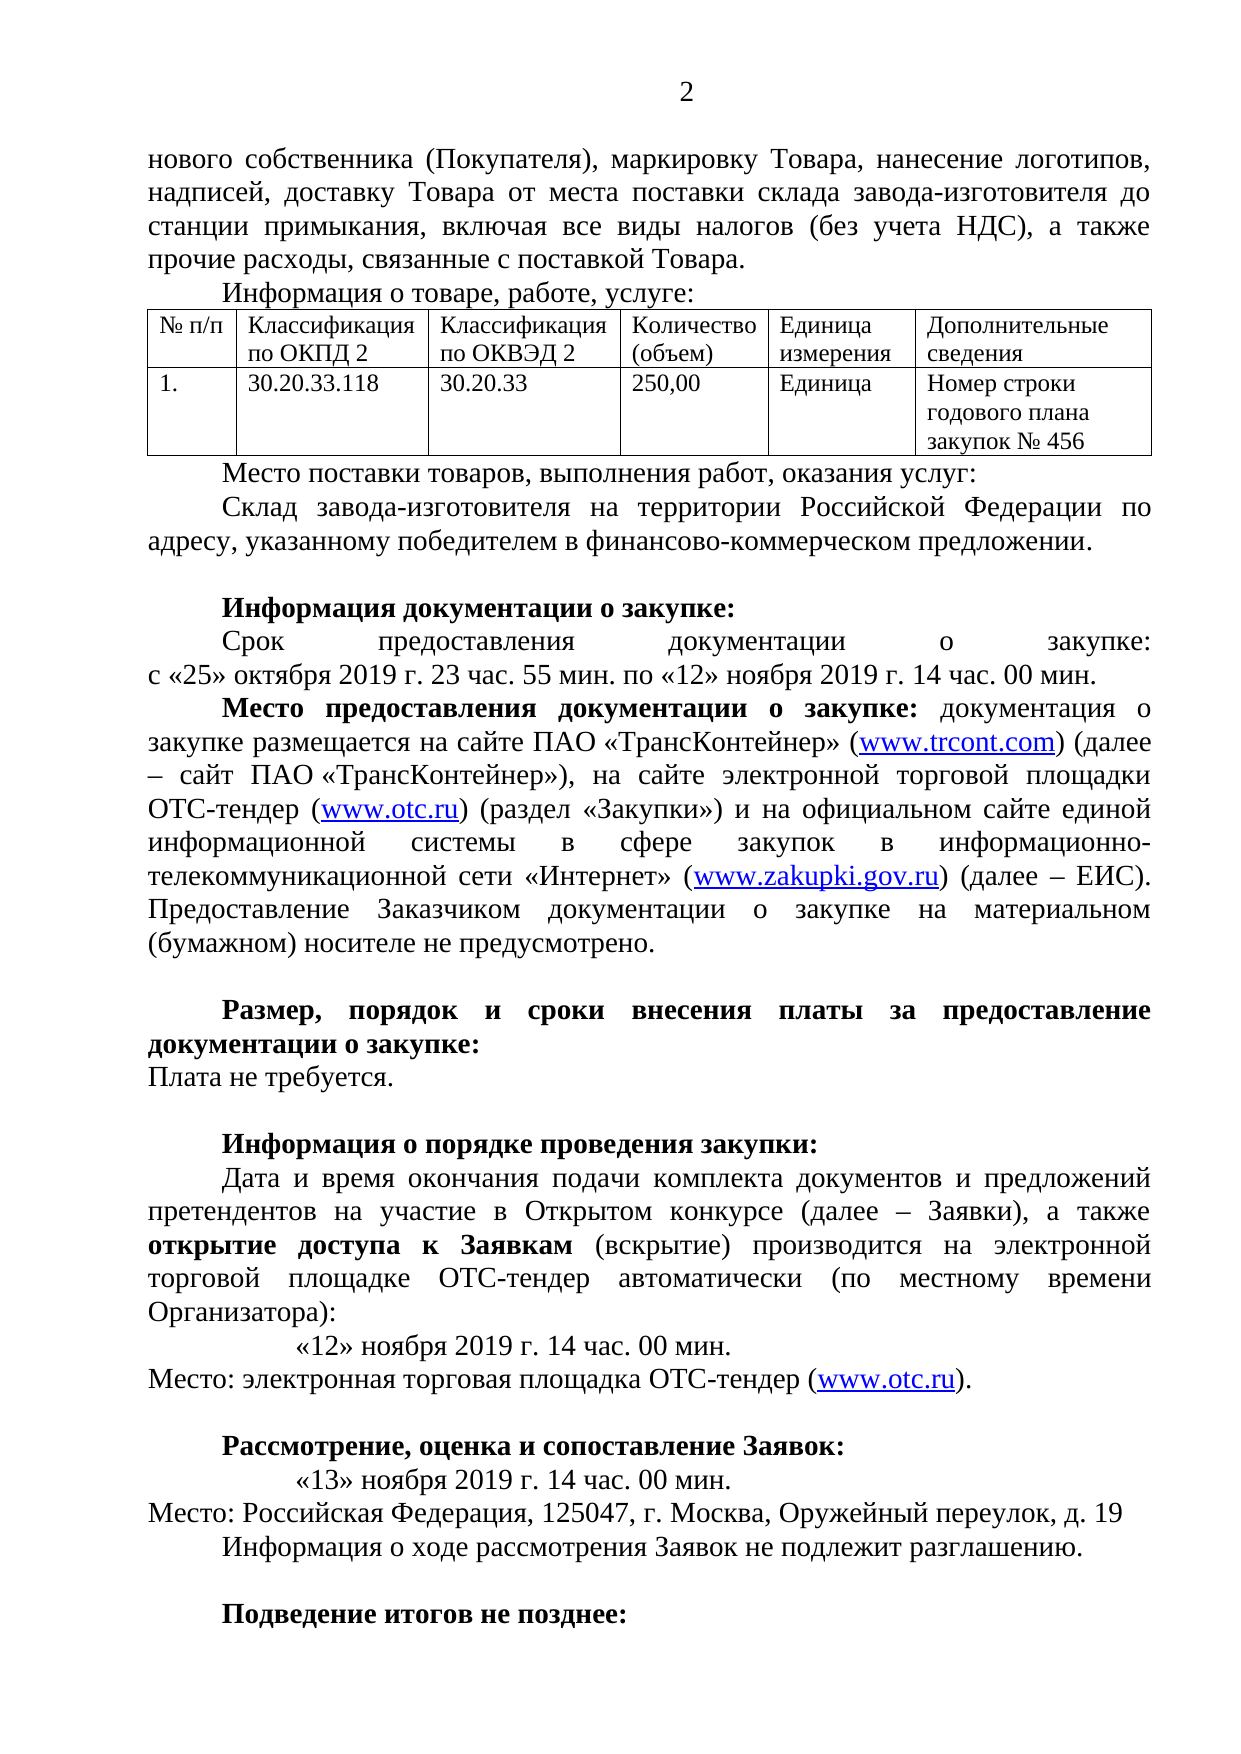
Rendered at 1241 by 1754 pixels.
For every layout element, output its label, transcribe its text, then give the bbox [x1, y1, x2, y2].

text Срок предоставления документации о закупке: с «25» октября 2019 г. 23 час. 55 мин. по «12» ноября 2019 г. 14 час. 00 мин. [148, 623, 1152, 690]
table_header Единица измерения [769, 310, 915, 367]
table_cell Единица [769, 368, 915, 454]
table_cell Номер строки годового плана закупок № 456 [916, 368, 1151, 454]
table_cell 30.20.33.118 [237, 368, 428, 454]
text Информация о ходе рассмотрения Заявок не подлежит разглашению. [148, 1529, 1152, 1562]
text Подведение итогов не позднее: [148, 1596, 1152, 1629]
table_header Классификация по ОКВЭД 2 [429, 310, 620, 367]
text Место: электронная торговая площадка ОТС-тендер (www.otc.ru). [148, 1361, 1152, 1395]
text Место поставки товаров, выполнения работ, оказания услуг: [148, 456, 1152, 489]
text Плата не требуется. [148, 1059, 1152, 1093]
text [148, 1495, 1152, 1529]
text «13» ноября 2019 г. 14 час. 00 мин. [148, 1462, 1152, 1495]
text Склад завода-изготовителя на территории Российской Федерации по адресу, указанному победителем в финансово-коммерческом предложении. [148, 489, 1152, 556]
table_cell 1. [148, 368, 236, 454]
text Дата и время окончания подачи комплекта документов и предложений претендентов на участие в Открытом конкурсе (далее – Заявки), а также открытие доступа к Заявкам (вскрытие) производится на электронной торговой площадке ОТС-тендер автоматически (по местному времени Организатора): [148, 1160, 1152, 1328]
table_header Количество (объем) [621, 310, 768, 367]
text Информация документации о закупке: [148, 590, 1152, 623]
table_header № п/п [148, 310, 236, 367]
text Размер, порядок и сроки внесения платы за предоставление документации о закупке: [148, 992, 1152, 1059]
table_header Классификация по ОКПД 2 [237, 310, 428, 367]
text Информация о товаре, работе, услуге: [148, 275, 1152, 309]
table_header Дополнительные сведения [916, 310, 1151, 367]
text Место предоставления документации о закупке: документация о закупке размещается на сайте ПАО «ТрансКонтейнер» (www.trcont.com) (далее – сайт ПАО «ТрансКонтейнер»), на сайте электронной торговой площадки ОТС-тендер (www.otc.ru) (раздел «Закупки») и на официальном сайте единой информационной системы в сфере закупок в информационно-телекоммуникационной сети «Интернет» (www.zakupki.gov.ru) (далее – ЕИС). Предоставление Заказчиком документации о закупке на материальном (бумажном) носителе не предусмотрено. [148, 690, 1152, 959]
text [148, 141, 1152, 275]
table_cell 250,00 [621, 368, 768, 454]
text «12» ноября 2019 г. 14 час. 00 мин. [148, 1328, 1152, 1361]
text Рассмотрение, оценка и сопоставление Заявок: [148, 1428, 1152, 1462]
table_cell 30.20.33 [429, 368, 620, 454]
text Информация о порядке проведения закупки: [148, 1126, 1152, 1160]
